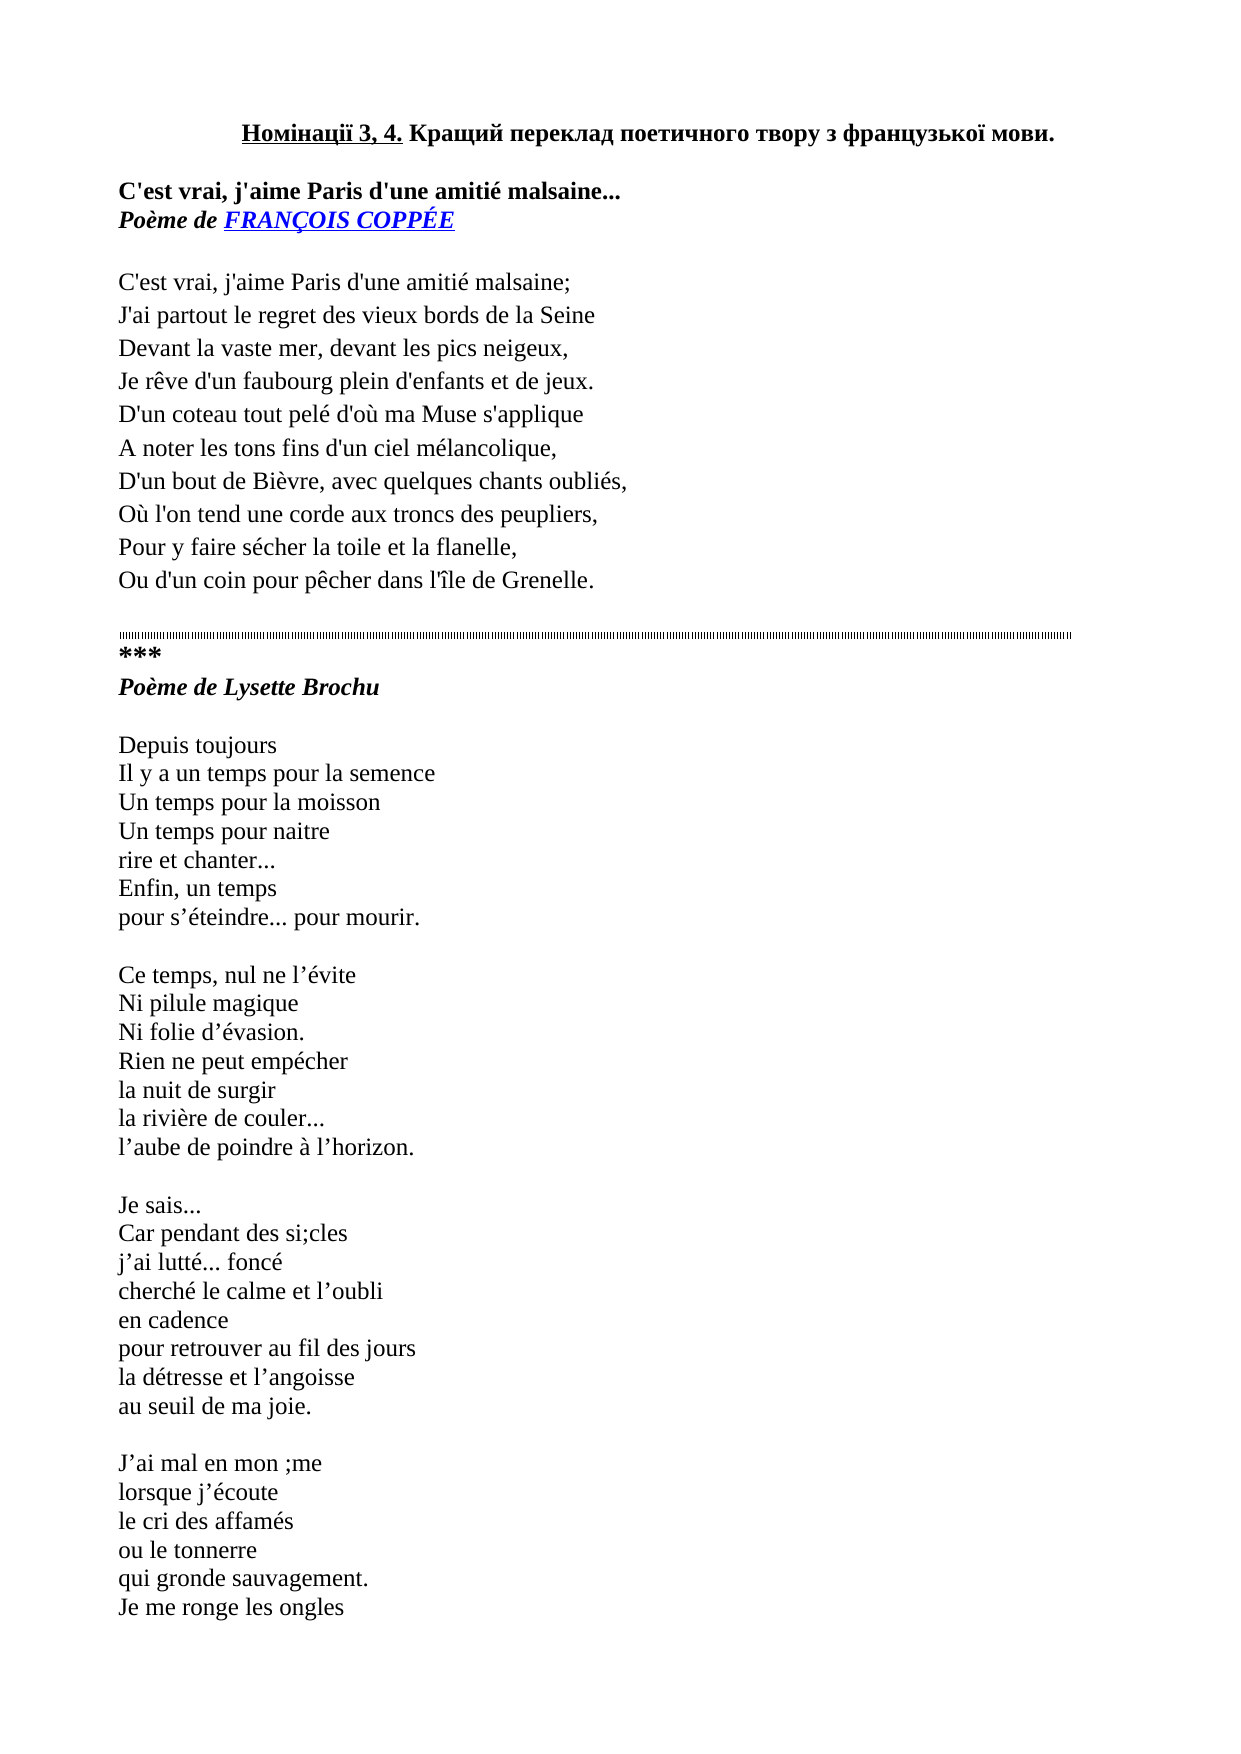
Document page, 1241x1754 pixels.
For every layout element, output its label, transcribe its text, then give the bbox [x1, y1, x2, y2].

text *** [118, 639, 1071, 672]
text C'est vrai, j'aime Paris d'une amitié malsaine; J'ai partout le regret des vieux bords de la Seine Devant la vaste mer, devant les pics neigeux, Je rêve d'un faubourg plein d'enfants et de jeux. D'un coteau tout pelé d'où ma Muse s'applique A noter les tons fins d'un ciel mélancolique, D'un bout de Bièvre, avec quelques chants oubliés, Où l'on tend une corde aux troncs des peupliers, Pour y faire sécher la toile et la flanelle, Ou d'un coin pour pêcher dans l'île de Grenelle. [118, 263, 1122, 594]
subtitle C'est vrai, j'aime d'une amitié malsaine... Poème de FRANÇOIS COPPÉE [118, 176, 1122, 233]
text Номінації 3, 4. Кращий переклад поетичного твору з французької мови. [174, 118, 1122, 147]
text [118, 672, 1122, 1621]
